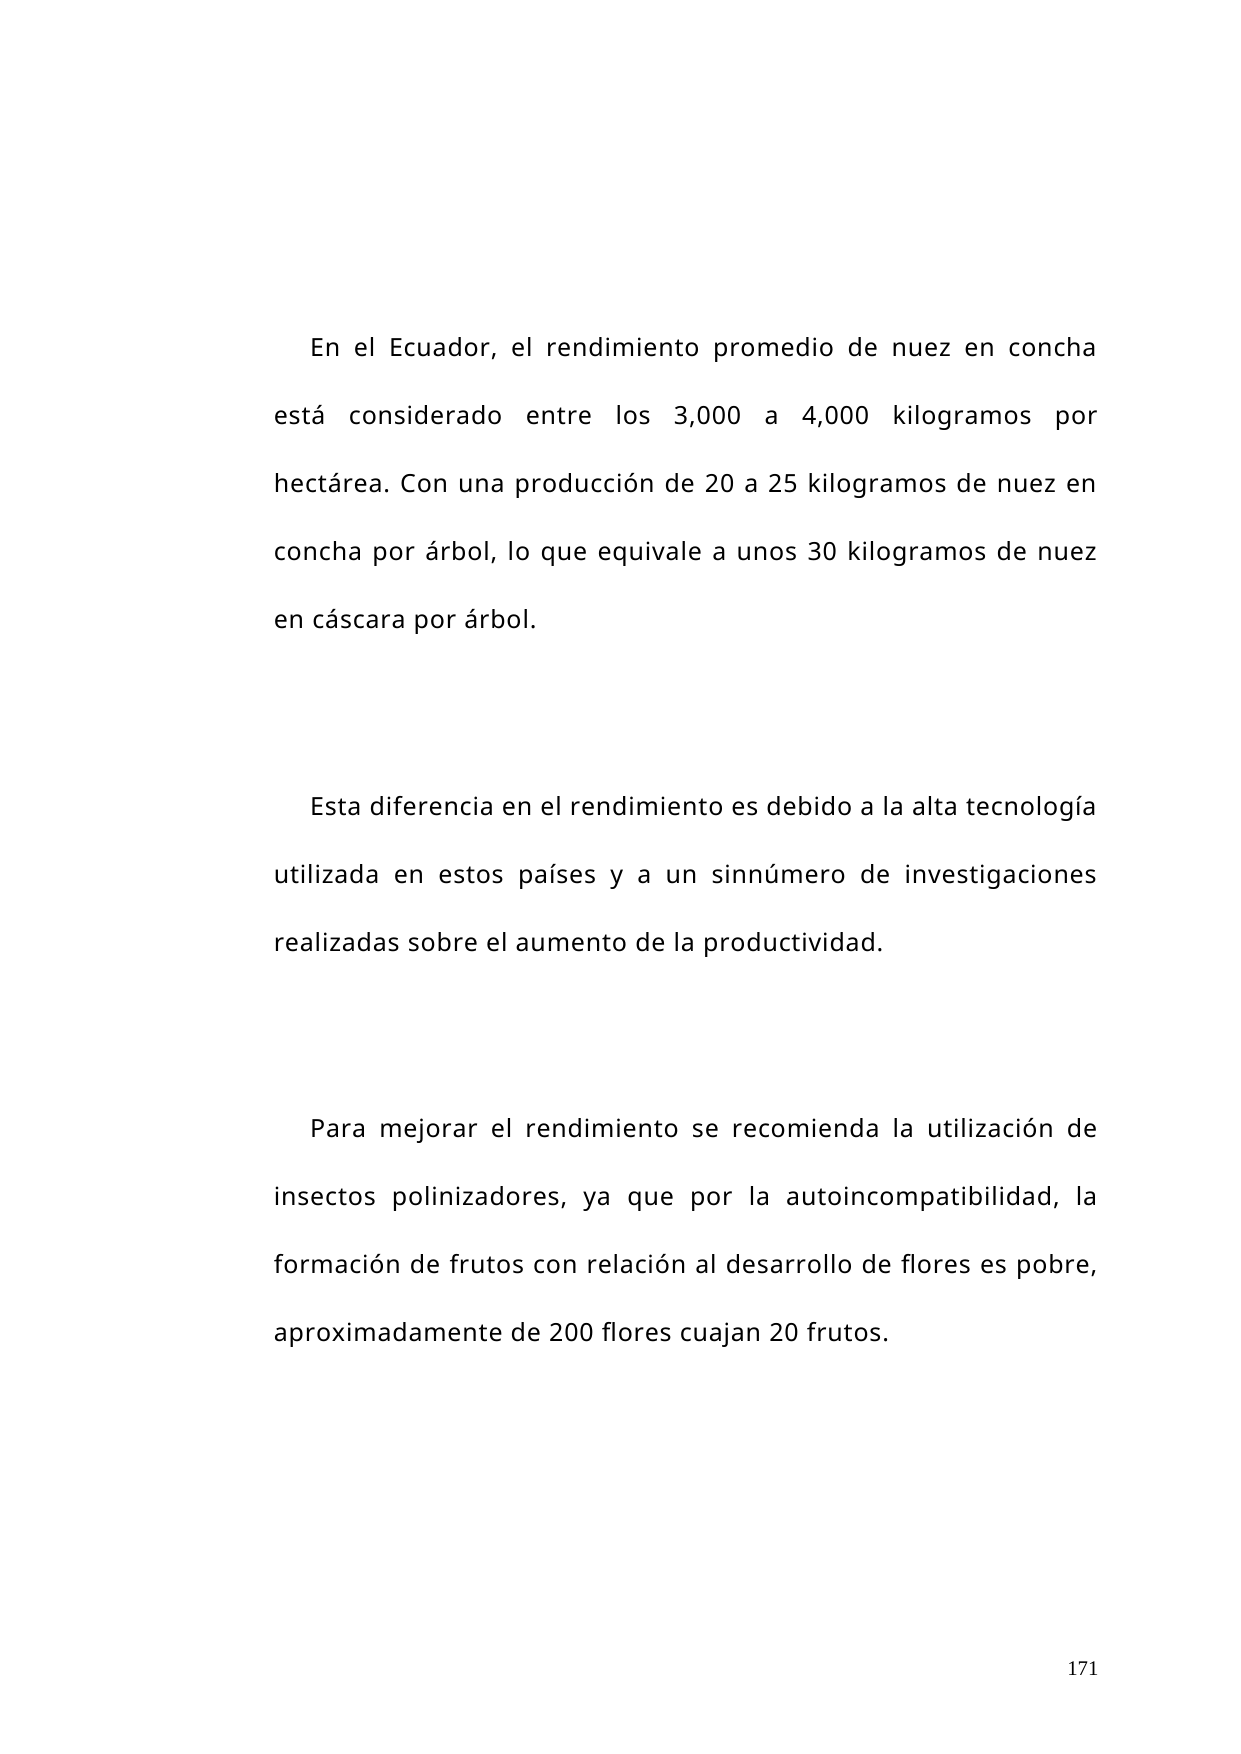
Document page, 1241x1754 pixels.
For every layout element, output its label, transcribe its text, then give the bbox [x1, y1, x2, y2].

text En el Ecuador, el rendimiento promedio de nuez en concha está considerado entre los por hectárea. Con una producción de de nuez en concha por árbol, lo que equivale a unos de nuez en cáscara por árbol. [274, 329, 1098, 636]
text Esta diferencia en el rendimiento es debido a la alta tecnología utilizada en estos países y a un sinnúmero de investigaciones realizadas sobre el aumento de la productividad. [274, 788, 1098, 958]
text Para mejorar el rendimiento se recomienda la utilización de insectos polinizadores, ya que por la autoincompatibilidad, la formación de frutos con relación al desarrollo de flores es pobre, aproximadamente de 200 flores cuajan 20 frutos. [274, 1111, 1098, 1349]
